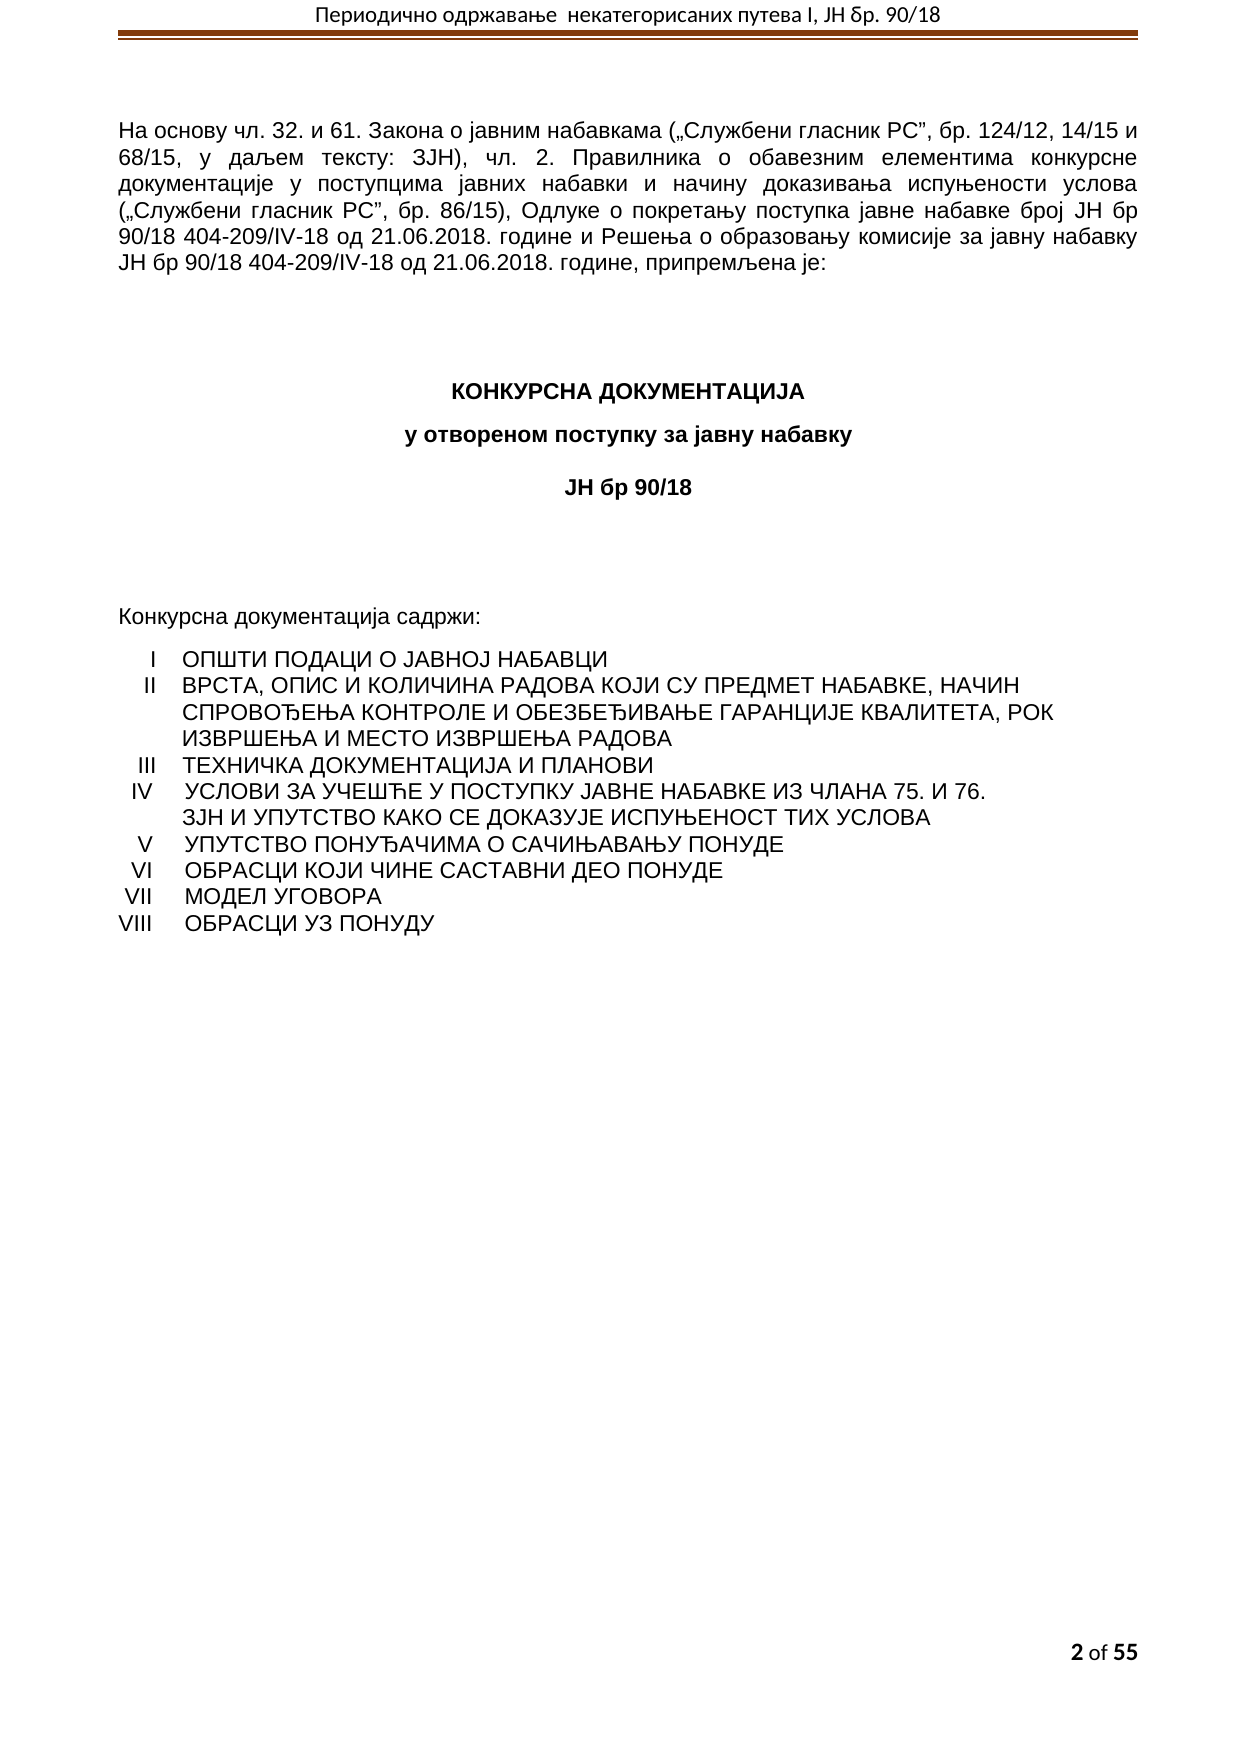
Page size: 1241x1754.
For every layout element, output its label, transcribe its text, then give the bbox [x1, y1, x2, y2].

text КОНКУРСНА ДОКУМЕНТАЦИЈА [118, 378, 1138, 405]
text у отвореном поступку за јавну набавку [118, 421, 1138, 448]
text ИЗВРШЕЊА И МЕСТО ИЗВРШЕЊА РАДОВА [118, 725, 1138, 752]
text На основу чл. 32. и 61. Закона о јавним набавкама („Службени гласник РС”, бр. 124/12, 14/15 и 68/15, у даљем тексту: ЗЈН), чл. 2. Правилника о обавезним елементима конкурсне документације у поступцима јавних набавки и начину доказивања испуњености услова („Службени гласник РС”, бр. 86/15), Одлуке о покретању поступка јавне набавке број ЈН бр 90/18 404-209/IV-18 од 21.06.2018. године и Решења о образовању комисије за јавну набавку ЈН бр 90/18 404-209/IV-18 од 21.06.2018. године, припремљена је: [118, 117, 1138, 276]
text ЗЈН И УПУТСТВО КАКО СЕ ДОКАЗУЈЕ ИСПУЊЕНОСТ ТИХ УСЛОВА [118, 804, 1138, 831]
text VI ОБРАСЦИ КОЈИ ЧИНЕ САСТАВНИ ДЕО ПОНУДЕ [118, 857, 1138, 883]
text II ВРСТА, ОПИС И КОЛИЧИНА РАДОВА КОЈИ СУ ПРЕДМЕТ НАБАВКЕ, НАЧИН [118, 672, 1138, 699]
text VIII ОБРАСЦИ УЗ ПОНУДУ [118, 910, 1138, 936]
text Конкурсна документација садржи: [118, 603, 1138, 629]
text IV УСЛОВИ ЗА УЧЕШЋЕ У ПОСТУПКУ ЈАВНЕ НАБАВКЕ ИЗ ЧЛАНА 75. И 76. [118, 778, 1138, 804]
text III ТЕХНИЧКА ДОКУМЕНТАЦИЈА И ПЛАНОВИ [118, 752, 1138, 778]
text ЈН бр 90/18 [118, 474, 1138, 500]
text V УПУТСТВО ПОНУЂАЧИМА О САЧИЊАВАЊУ ПОНУДЕ [118, 831, 1138, 857]
text СПРОВОЂЕЊА КОНТРОЛЕ И ОБЕЗБЕЂИВАЊЕ ГАРАНЦИЈЕ КВАЛИТЕТА, РОК [118, 699, 1138, 725]
text VII МОДЕЛ УГОВОРА [118, 883, 1138, 910]
text I ОПШТИ ПОДАЦИ О ЈАВНОЈ НАБАВЦИ [118, 646, 1138, 672]
